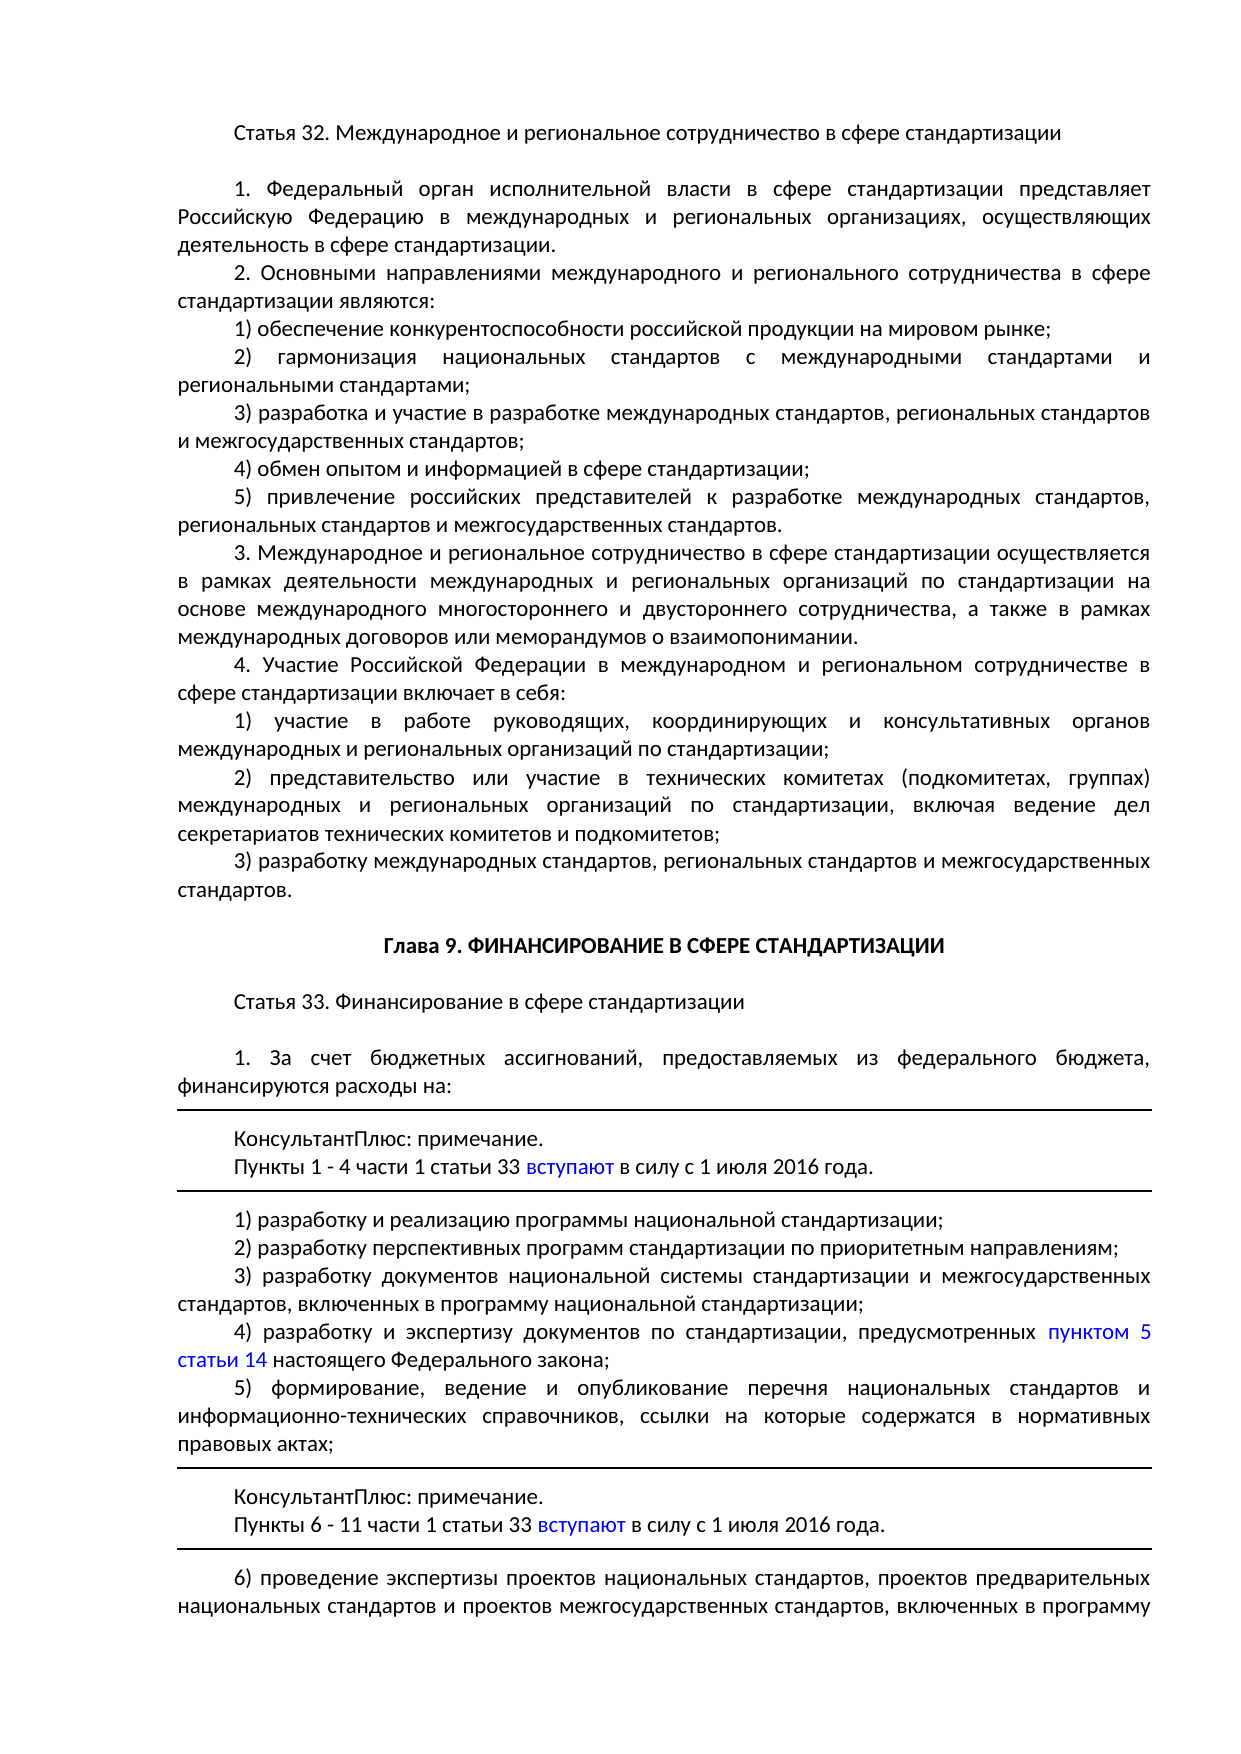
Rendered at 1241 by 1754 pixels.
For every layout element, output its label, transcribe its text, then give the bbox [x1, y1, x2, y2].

text КонсультантПлюс: примечание. [177, 1124, 1152, 1152]
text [177, 1563, 1152, 1619]
text 3) разработка и участие в разработке международных стандартов, региональных стандартов и межгосударственных стандартов; [177, 398, 1152, 454]
text Статья 33. Финансирование в сфере стандартизации [177, 987, 1152, 1015]
text 1) обеспечение конкурентоспособности российской продукции на мировом рынке; [177, 314, 1152, 342]
text 2) гармонизация национальных стандартов с международными стандартами и региональными стандартами; [177, 342, 1152, 398]
text 5) привлечение российских представителей к разработке международных стандартов, региональных стандартов и межгосударственных стандартов. [177, 482, 1152, 538]
text 1. Федеральный орган исполнительной власти в сфере стандартизации представляет Российскую Федерацию в международных и региональных организациях, осуществляющих деятельность в сфере стандартизации. [177, 174, 1152, 258]
text 4) обмен опытом и информацией в сфере стандартизации; [177, 454, 1152, 482]
text 2) разработку перспективных программ стандартизации по приоритетным направлениям; [177, 1233, 1152, 1261]
text 3) разработку международных стандартов, региональных стандартов и межгосударственных стандартов. [177, 847, 1152, 903]
text 2. Основными направлениями международного и регионального сотрудничества в сфере стандартизации являются: [177, 258, 1152, 314]
text 1. За счет бюджетных ассигнований, предоставляемых из федерального бюджета, финансируются расходы на: [177, 1043, 1152, 1099]
text 3) разработку документов национальной системы стандартизации и межгосударственных стандартов, включенных в программу национальной стандартизации; [177, 1261, 1152, 1317]
text 2) представительство или участие в технических комитетах (подкомитетах, группах) международных и региональных организаций по стандартизации, включая ведение дел секретариатов технических комитетов и подкомитетов; [177, 763, 1152, 847]
text 3. Международное и региональное сотрудничество в сфере стандартизации осуществляется в рамках деятельности международных и региональных организаций по стандартизации на основе международного многостороннего и двустороннего сотрудничества, а также в рамках международных договоров или меморандумов о взаимопонимании. [177, 538, 1152, 651]
text Пункты 1 - 4 части 1 статьи 33 вступают в силу с 1 июля 2016 года. [177, 1152, 1152, 1180]
text КонсультантПлюс: примечание. [177, 1482, 1152, 1510]
text Глава 9. ФИНАНСИРОВАНИЕ В СФЕРЕ СТАНДАРТИЗАЦИИ [177, 931, 1152, 959]
text Статья 32. Международное и региональное сотрудничество в сфере стандартизации [177, 118, 1152, 146]
text 4) разработку и экспертизу документов по стандартизации, предусмотренных пунктом 5 статьи 14 настоящего Федерального закона; [177, 1317, 1152, 1373]
text 5) формирование, ведение и опубликование перечня национальных стандартов и информационно-технических справочников, ссылки на которые содержатся в нормативных правовых актах; [177, 1373, 1152, 1457]
text 1) разработку и реализацию программы национальной стандартизации; [177, 1205, 1152, 1233]
text Пункты 6 - 11 части 1 статьи 33 вступают в силу с 1 июля 2016 года. [177, 1510, 1152, 1538]
text 4. Участие Российской Федерации в международном и региональном сотрудничестве в сфере стандартизации включает в себя: [177, 651, 1152, 707]
text 1) участие в работе руководящих, координирующих и консультативных органов международных и региональных организаций по стандартизации; [177, 707, 1152, 763]
